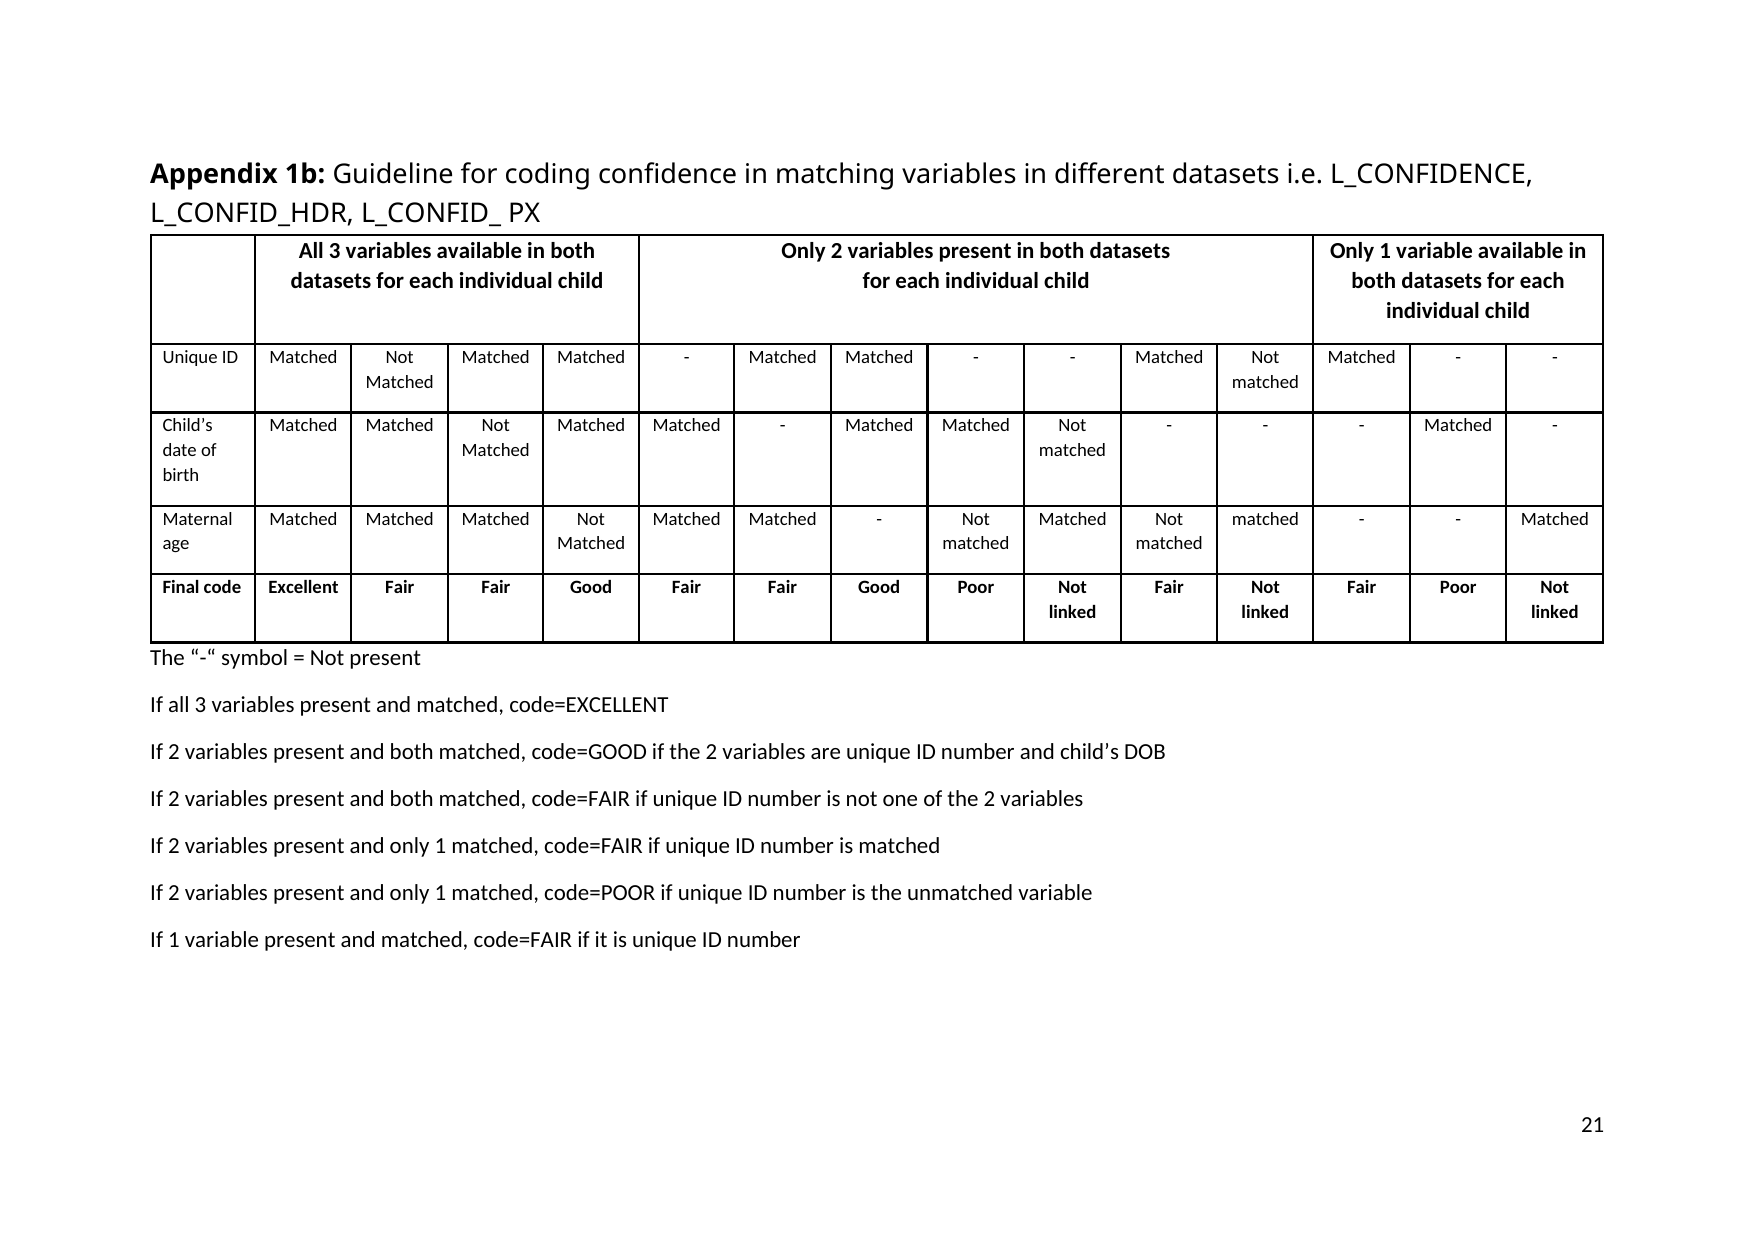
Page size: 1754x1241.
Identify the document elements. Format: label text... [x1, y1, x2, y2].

text The “-“ symbol = Not present [150, 644, 1604, 672]
table_cell matched [1218, 507, 1312, 573]
text If 2 variables present and both matched, code=GOOD if the 2 variables are unique ID number and child’s DOB [150, 737, 1604, 765]
table_cell Fair [1314, 575, 1409, 641]
table_cell Matched [640, 414, 733, 504]
table_cell Maternal age [152, 507, 254, 573]
table_cell - [832, 507, 926, 573]
table_cell Not matched [1218, 345, 1312, 411]
table_cell - [1122, 414, 1216, 504]
text If 2 variables present and only 1 matched, code=POOR if unique ID number is the unmatched variable [150, 878, 1604, 906]
table_header [152, 236, 254, 343]
table_cell - [929, 345, 1023, 411]
table_header Only 1 variable available in both datasets for each individual child [1314, 236, 1602, 343]
table_cell Final code [152, 575, 254, 641]
table_cell Fair [735, 575, 830, 641]
table_cell Not linked [1218, 575, 1312, 641]
table_cell - [1025, 345, 1120, 411]
table_cell Matched [544, 414, 638, 504]
table_cell Matched [735, 345, 830, 411]
table_cell Fair [1122, 575, 1216, 641]
text If 1 variable present and matched, code=FAIR if it is unique ID number [150, 925, 1604, 953]
table_cell Matched [640, 507, 733, 573]
table_cell - [1507, 414, 1602, 504]
table_cell Good [544, 575, 638, 641]
table_cell Matched [449, 507, 542, 573]
table_cell Matched [352, 507, 447, 573]
table_cell Matched [735, 507, 830, 573]
table_cell Not matched [1025, 414, 1120, 504]
table_cell Poor [929, 575, 1023, 641]
text If 2 variables present and only 1 matched, code=FAIR if unique ID number is matched [150, 831, 1604, 859]
table_cell Matched [1314, 345, 1409, 411]
table_cell Fair [449, 575, 542, 641]
table_cell - [1507, 345, 1602, 411]
table_cell Matched [1411, 414, 1505, 504]
table_cell Not Matched [352, 345, 447, 411]
table_header All 3 variables available in both datasets for each individual child [256, 236, 638, 343]
table_cell Not Matched [449, 414, 542, 504]
table_cell Not Matched [544, 507, 638, 573]
text If 2 variables present and both matched, code=FAIR if unique ID number is not one of the 2 variables [150, 784, 1604, 812]
table_cell Not linked [1025, 575, 1120, 641]
table_cell Matched [256, 414, 350, 504]
table_cell Poor [1411, 575, 1505, 641]
table_cell - [1314, 507, 1409, 573]
table_cell Good [832, 575, 926, 641]
table_cell Matched [352, 414, 447, 504]
table_cell Child’s date of birth [152, 414, 254, 504]
table_cell - [1218, 414, 1312, 504]
table_cell - [640, 345, 733, 411]
table_cell - [735, 414, 830, 504]
table_cell Matched [256, 507, 350, 573]
table_cell - [1314, 414, 1409, 504]
table_cell Matched [832, 345, 926, 411]
table_cell Matched [929, 414, 1023, 504]
table_cell Matched [832, 414, 926, 504]
table_cell Matched [1025, 507, 1120, 573]
table_cell Unique ID [152, 345, 254, 411]
table_cell Matched [1507, 507, 1602, 573]
table_cell - [1411, 345, 1505, 411]
text If all 3 variables present and matched, code=EXCELLENT [150, 690, 1604, 718]
table_cell Fair [640, 575, 733, 641]
table_cell Matched [1122, 345, 1216, 411]
table_cell Matched [544, 345, 638, 411]
table_cell Matched [256, 345, 350, 411]
table_cell Excellent [256, 575, 350, 641]
table_header Only 2 variables present in both datasets for each individual child [640, 236, 1312, 343]
table_cell Not matched [1122, 507, 1216, 573]
table_cell Matched [449, 345, 542, 411]
table_cell Not linked [1507, 575, 1602, 641]
table_cell Not matched [929, 507, 1023, 573]
table_cell Fair [352, 575, 447, 641]
subtitle Appendix 1b: Guideline for coding confidence in matching variables in different datasets i.e. L_CONFIDENCE, L_CONFID_HDR, L_CONFID_ PX [150, 154, 1604, 231]
table_cell - [1411, 507, 1505, 573]
